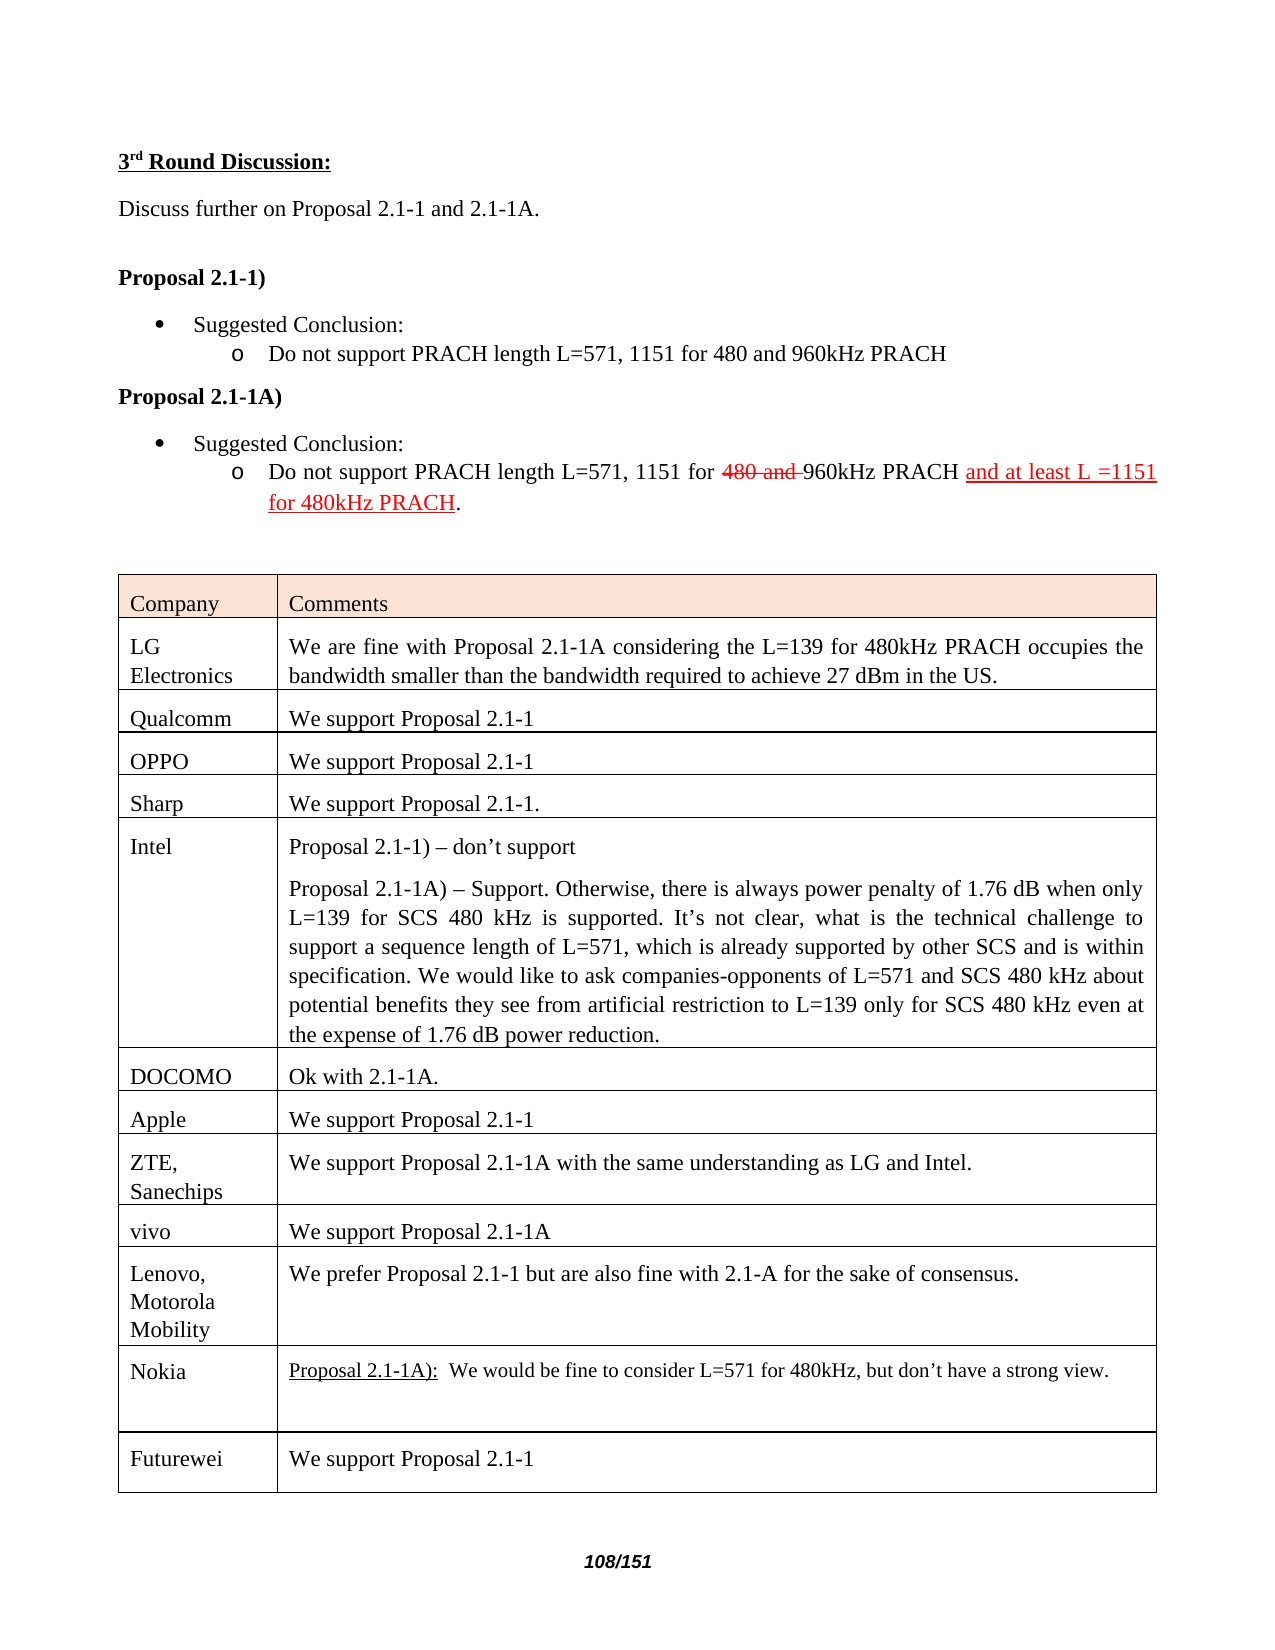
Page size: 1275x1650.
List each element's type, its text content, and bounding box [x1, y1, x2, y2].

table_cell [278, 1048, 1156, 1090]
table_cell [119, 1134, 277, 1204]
subtitle 3rd Round Discussion: [118, 148, 1157, 174]
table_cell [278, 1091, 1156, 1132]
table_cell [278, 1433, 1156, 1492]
subtitle Proposal 2.1-1) [118, 264, 1157, 291]
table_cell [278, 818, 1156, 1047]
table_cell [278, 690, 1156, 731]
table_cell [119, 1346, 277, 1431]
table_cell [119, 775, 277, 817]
text Discuss further on Proposal 2.1-1 and 2.1-1A. [118, 195, 1157, 221]
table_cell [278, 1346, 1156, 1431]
list Do not support PRACH length L=571, 1151 for 480 and 960kHz PRACH [231, 340, 1157, 368]
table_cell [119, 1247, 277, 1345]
subtitle Proposal 2.1-1A) [118, 383, 1157, 409]
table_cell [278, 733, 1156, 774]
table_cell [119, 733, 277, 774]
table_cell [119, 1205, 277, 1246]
list Suggested Conclusion: [156, 430, 1157, 456]
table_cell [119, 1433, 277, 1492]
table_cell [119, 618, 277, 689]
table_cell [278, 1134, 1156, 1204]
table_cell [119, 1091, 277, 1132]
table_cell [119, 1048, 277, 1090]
list Do not support PRACH length L=571, 1151 for 480 and 960kHz PRACH and at least L =1151 for 480kHz PRACH. [231, 458, 1157, 515]
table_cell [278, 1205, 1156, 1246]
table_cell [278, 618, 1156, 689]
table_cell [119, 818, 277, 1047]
list Suggested Conclusion: [156, 311, 1157, 338]
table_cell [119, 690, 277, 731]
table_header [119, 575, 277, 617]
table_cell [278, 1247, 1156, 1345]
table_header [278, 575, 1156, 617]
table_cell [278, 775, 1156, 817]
